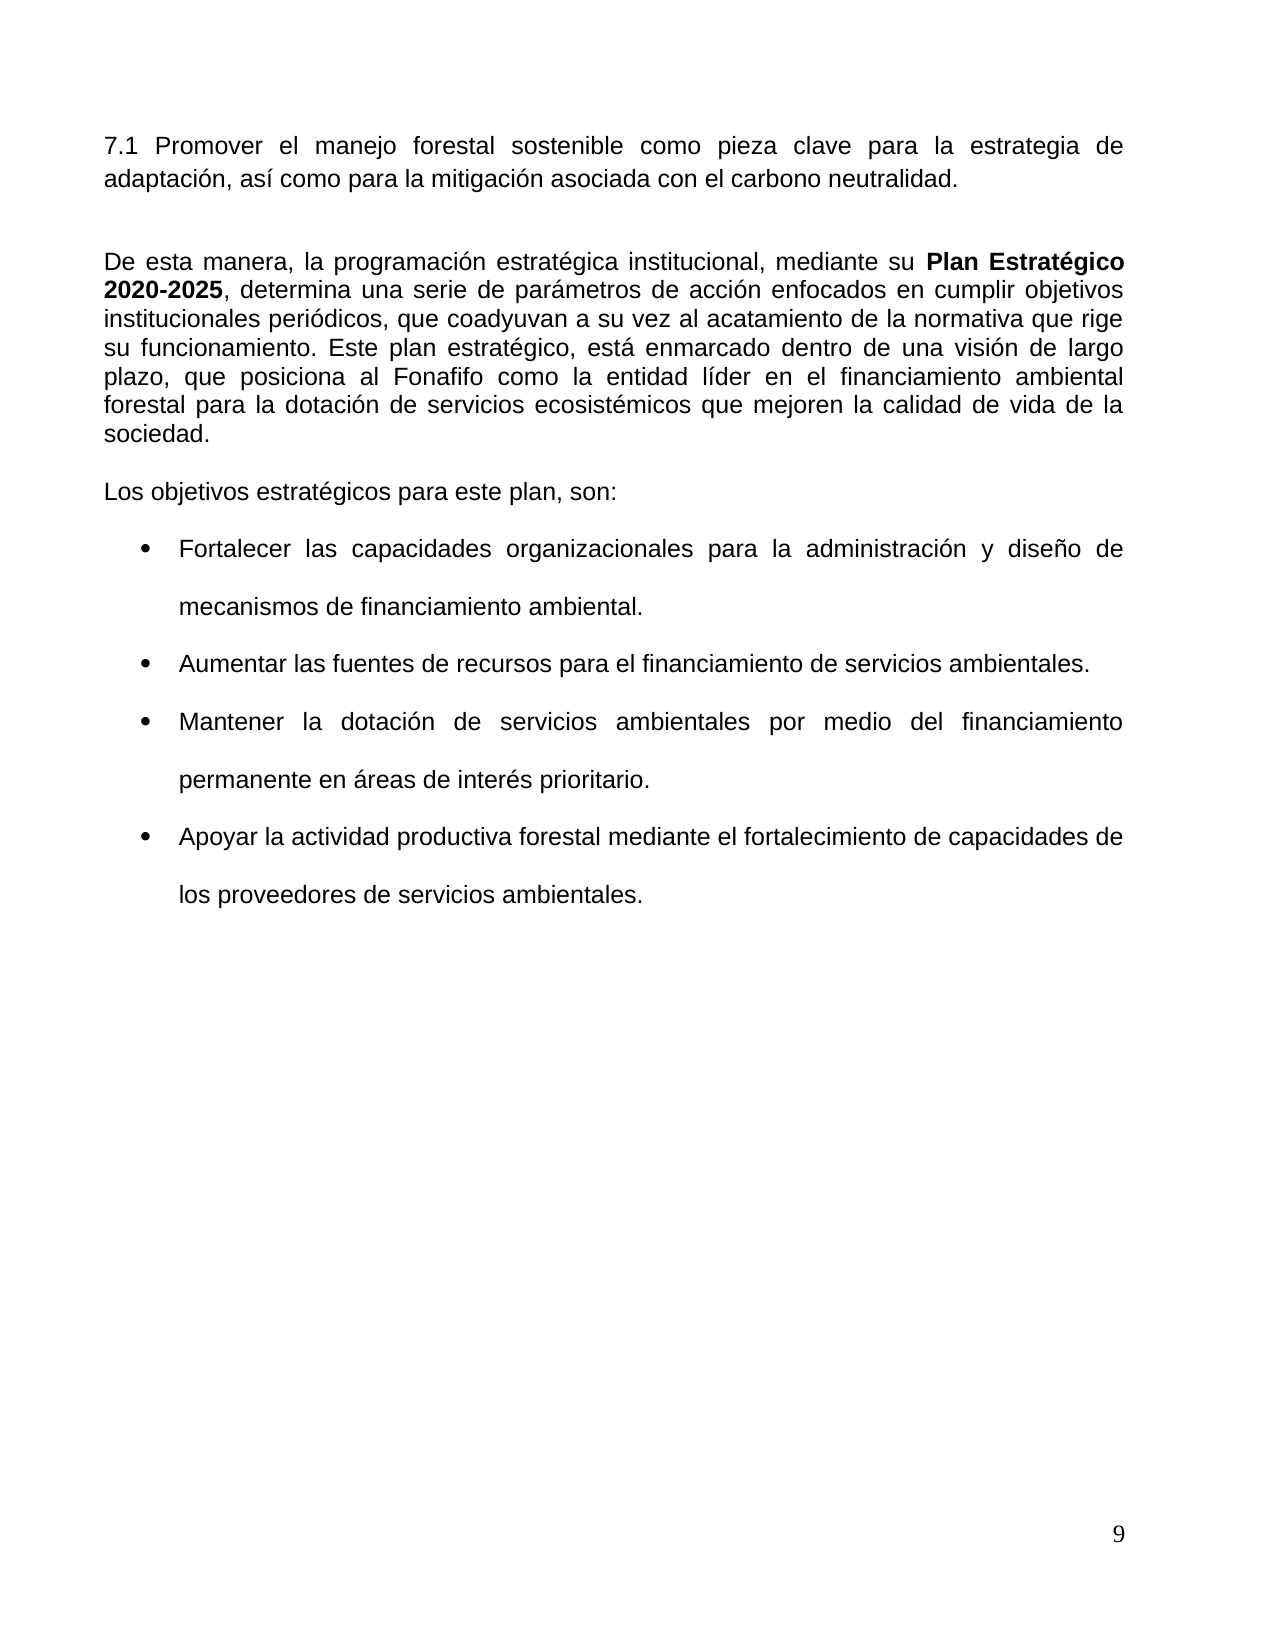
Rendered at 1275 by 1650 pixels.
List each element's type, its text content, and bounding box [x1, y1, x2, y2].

list Aumentar las fuentes de recursos para el financiamiento de servicios ambientales. [141, 649, 1125, 678]
list Fortalecer las capacidades organizacionales para la administración y diseño de mecanismos de financiamiento ambiental. [141, 534, 1125, 621]
text De esta manera, la programación estratégica institucional, mediante su Plan Estratégico 2020-2025, determina una serie de parámetros de acción enfocados en cumplir objetivos institucionales periódicos, que coadyuvan a su vez al acatamiento de la normativa que rige su funcionamiento. Este plan estratégico, está enmarcado dentro de una visión de largo plazo, que posiciona al Fonafifo como la entidad líder en el financiamiento ambiental forestal para la dotación de servicios ecosistémicos que mejoren la calidad de vida de la sociedad. [103, 247, 1125, 448]
list Mantener la dotación de servicios ambientales por medio del financiamiento permanente en áreas de interés prioritario. [141, 707, 1125, 793]
text Los objetivos estratégicos para este plan, son: [103, 477, 1125, 506]
text 7.1 Promover el manejo forestal sostenible como pieza clave para la estrategia de adaptación, así como para la mitigación asociada con el carbono neutralidad. [103, 131, 1125, 193]
list Apoyar la actividad productiva forestal mediante el fortalecimiento de capacidades de los proveedores de servicios ambientales. [141, 822, 1125, 908]
